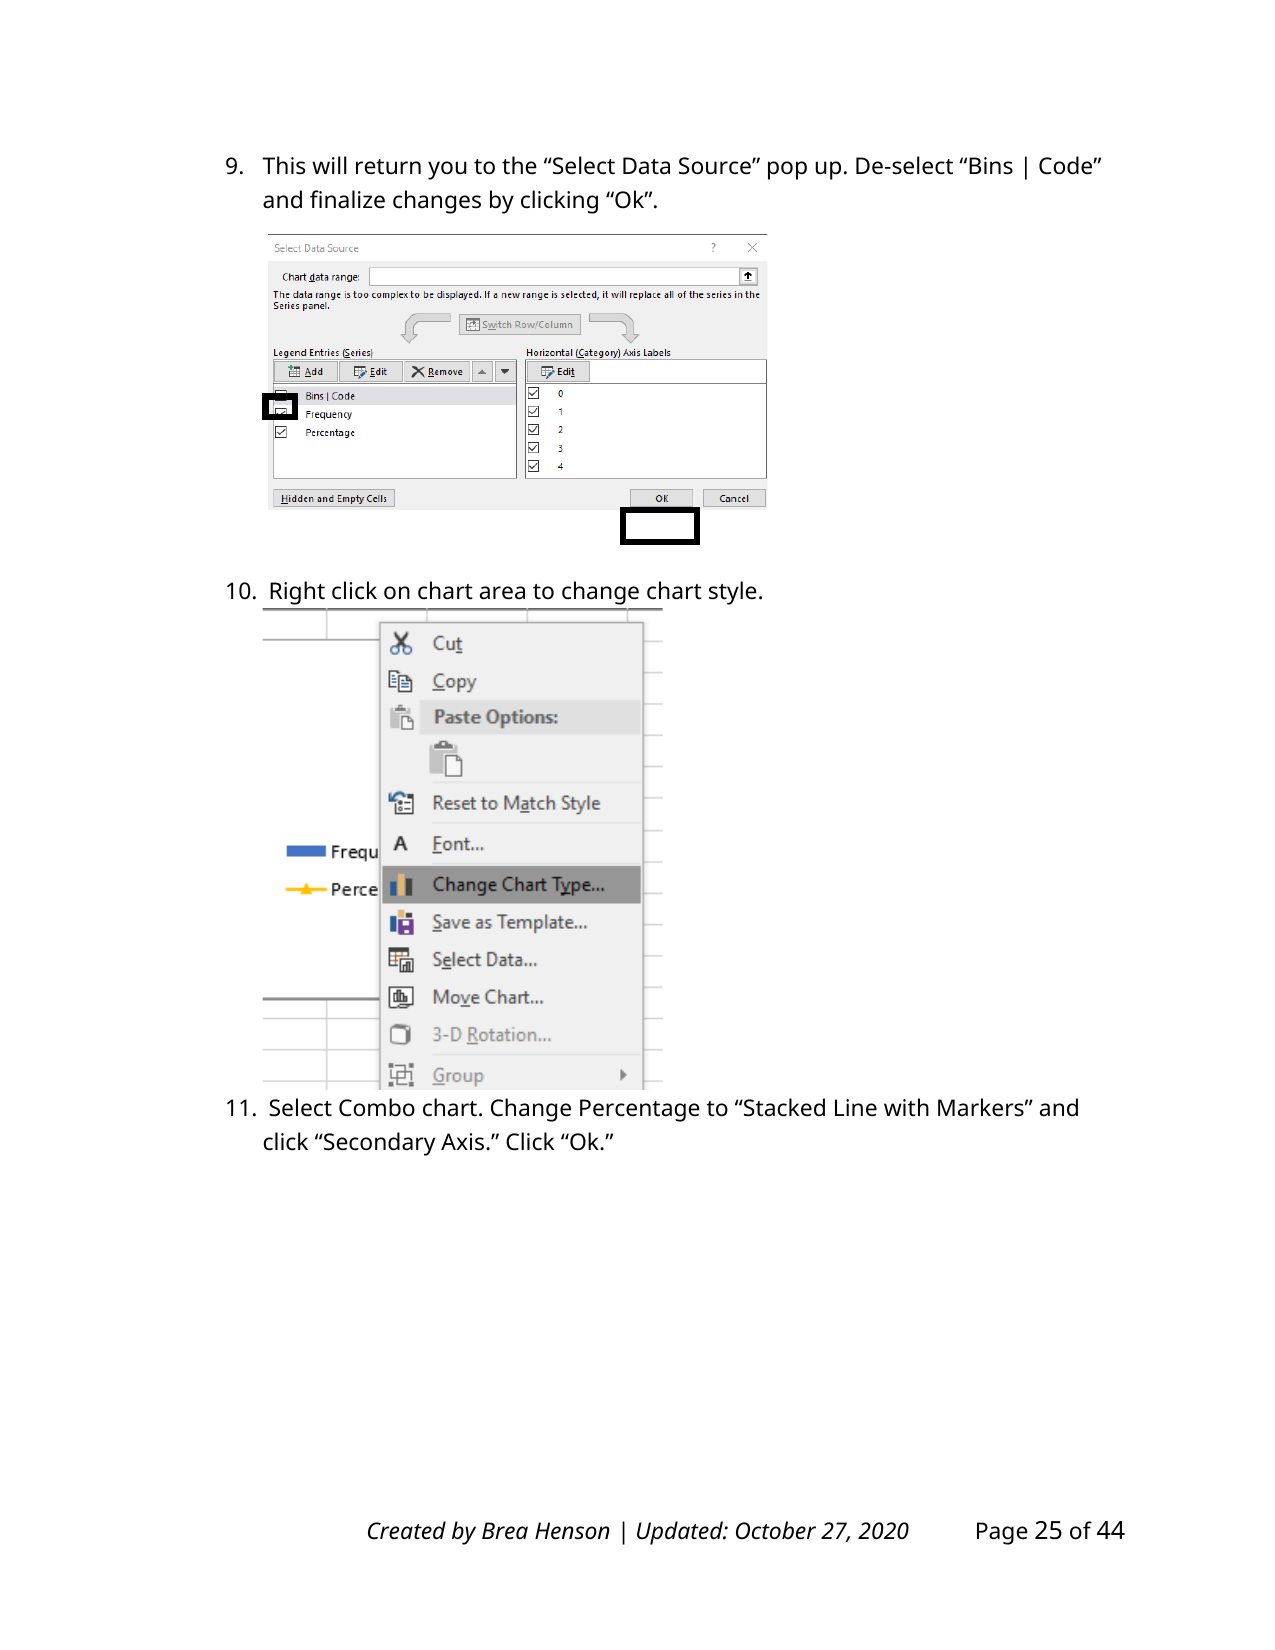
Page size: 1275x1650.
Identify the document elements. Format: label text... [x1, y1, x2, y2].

picture [267, 234, 768, 509]
picture [269, 400, 292, 414]
picture [262, 608, 663, 1090]
list Right click on chart area to change chart style. [225, 575, 1125, 606]
list This will return you to the “Select Data Source” pop up. De-select “Bins | Code” and finalize changes by clicking “Ok”. [225, 150, 1125, 215]
list Select Combo chart. Change Percentage to “Stacked Line with Markers” and click “Secondary Axis.” Click “Ok.” [225, 1092, 1125, 1157]
